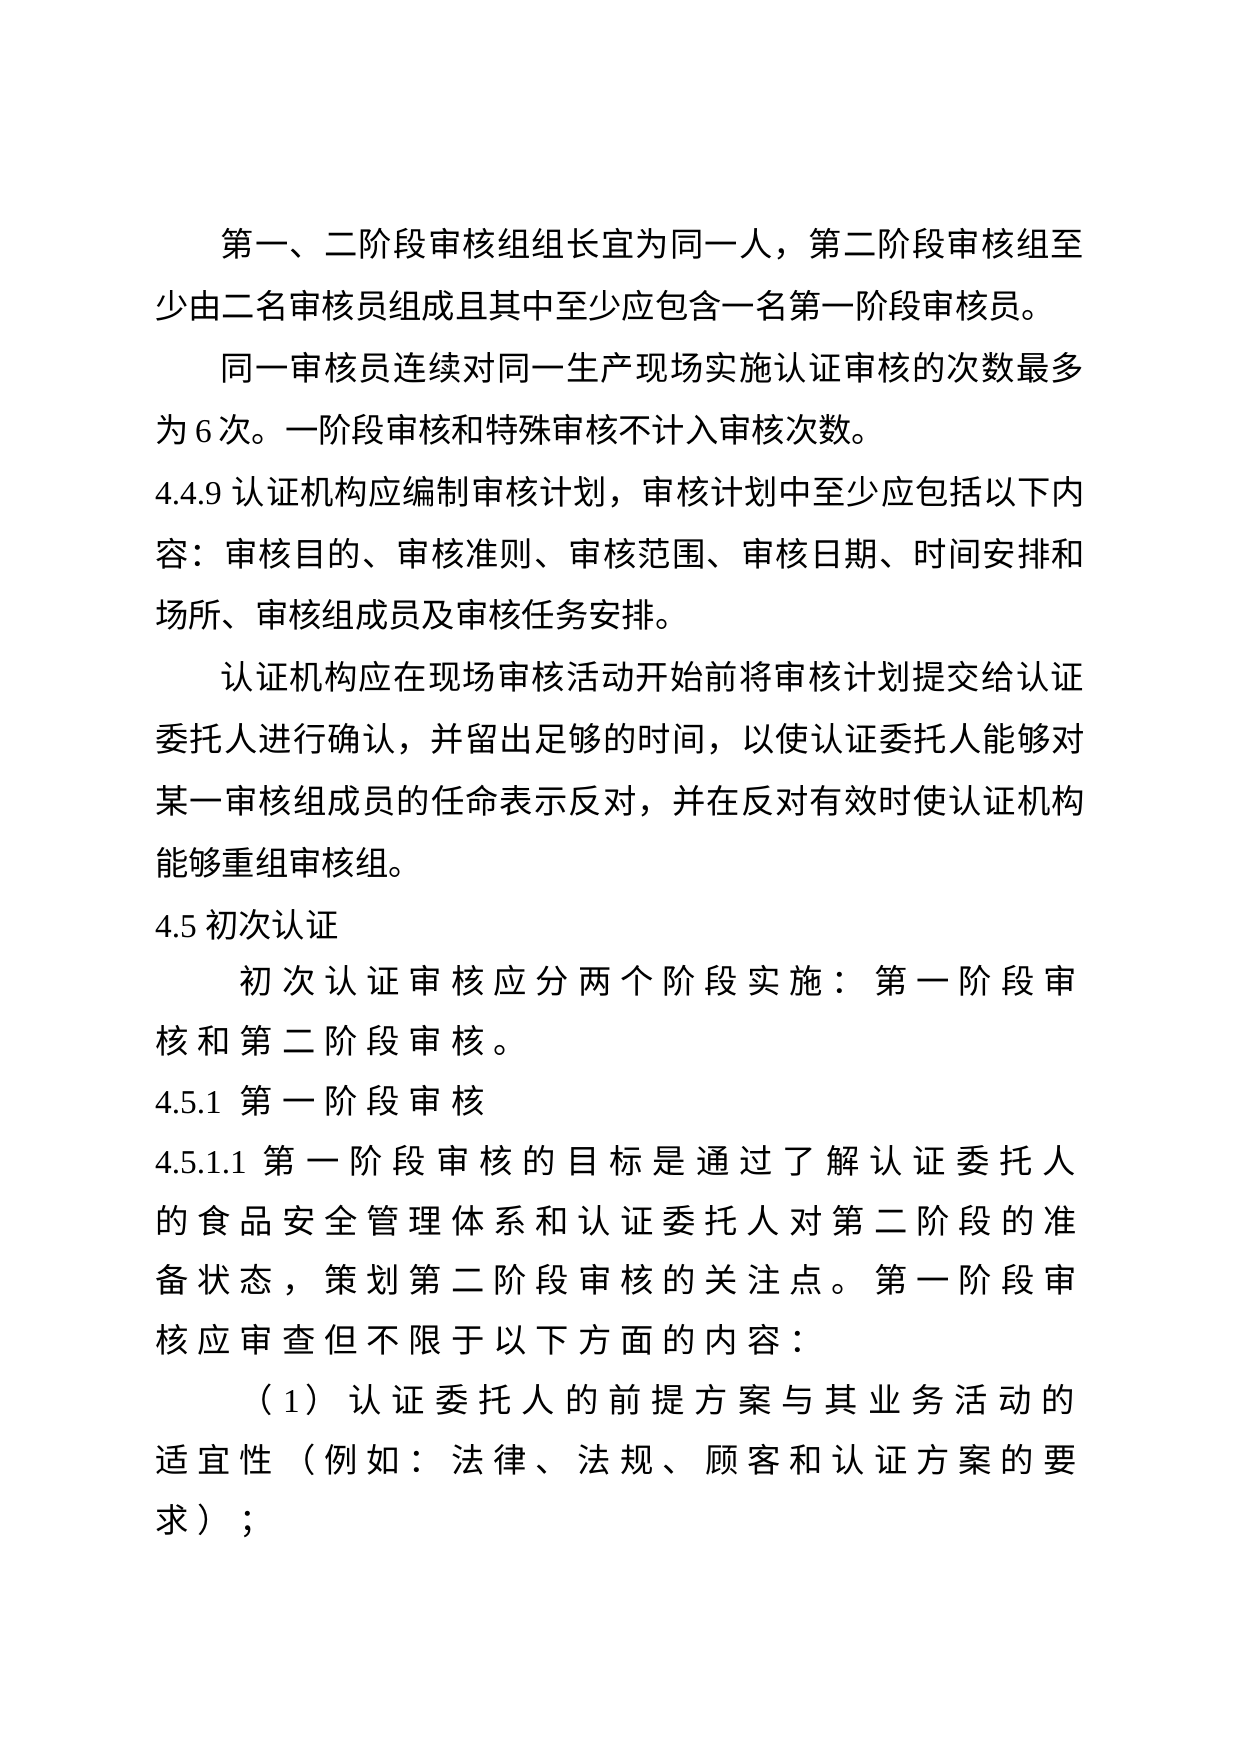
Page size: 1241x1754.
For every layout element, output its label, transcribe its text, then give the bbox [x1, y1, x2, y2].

text 认证机构应在现场审核活动开始前将审核计划提交给认证委托人进行确认，并留出足够的时间，以使认证委托人能够对某一审核组成员的任命表示反对，并在反对有效时使认证机构能够重组审核组。 [155, 640, 1085, 888]
text 4.5.1.1 第一阶段审核的目标是通过了解认证委托人的食品安全管理体系和认证委托人对第二阶段的准备状态，策划第二阶段审核的关注点。第一阶段审核应审查但不限于以下方面的内容： [155, 1129, 1085, 1368]
text 4.4.9 认证机构应编制审核计划，审核计划中至少应包括以下内容：审核目的、审核准则、审核范围、审核日期、时间安排和场所、审核组成员及审核任务安排。 [155, 454, 1085, 640]
text 同一审核员连续对同一生产现场实施认证审核的次数最多为6次。一阶段审核和特殊审核不计入审核次数。 [155, 331, 1085, 454]
text 初次认证审核应分两个阶段实施：第一阶段审核和第二阶段审核。 [155, 949, 1085, 1069]
text 4.5.1 第一阶段审核 [155, 1069, 1085, 1129]
text 4.5 初次认证 [155, 888, 1085, 949]
text 第一、二阶段审核组组长宜为同一人，第二阶段审核组至少由二名审核员组成且其中至少应包含一名第一阶段审核员。 [155, 207, 1085, 331]
text （1）认证委托人的前提方案与其业务活动的适宜性（例如：法律、法规、顾客和认证方案的要求）； [155, 1368, 1085, 1547]
